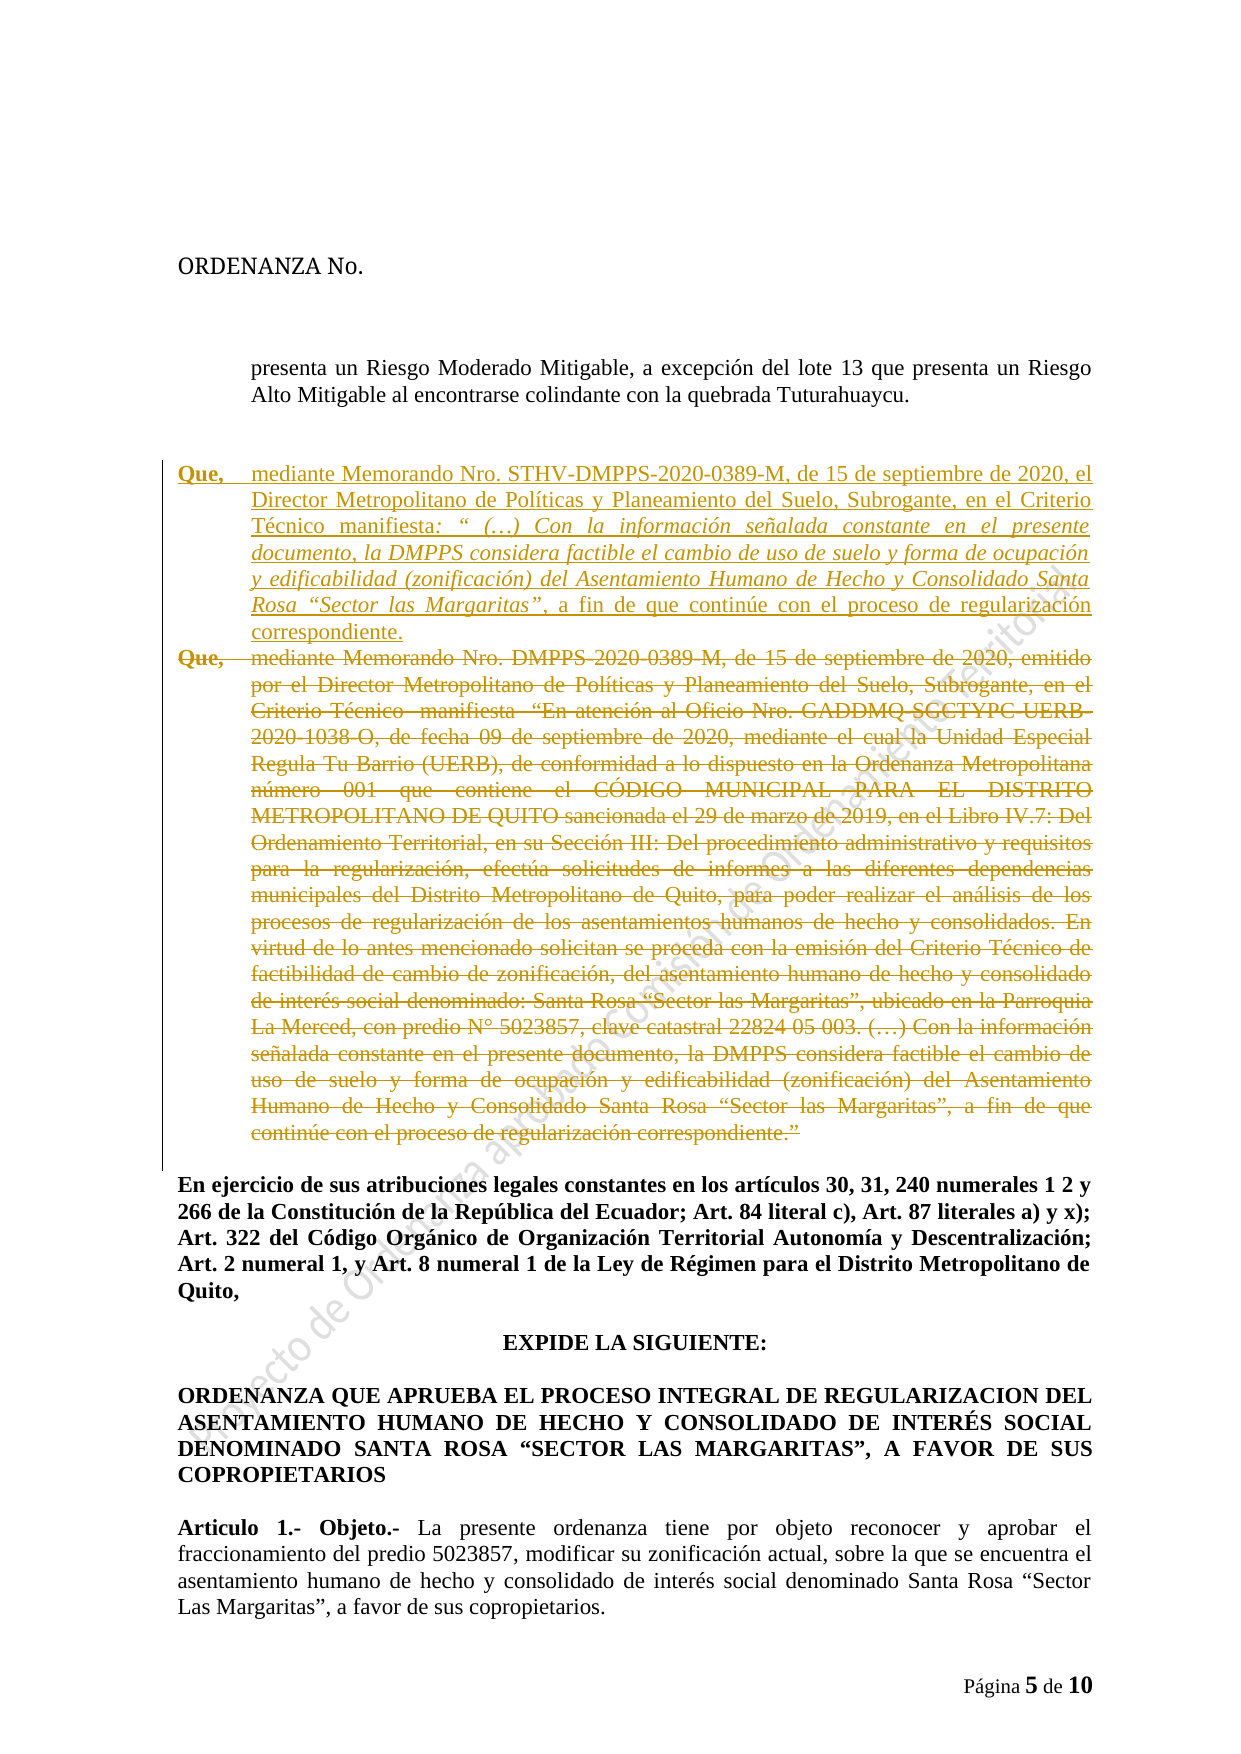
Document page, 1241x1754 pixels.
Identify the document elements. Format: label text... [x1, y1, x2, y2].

text EXPIDE LA SIGUIENTE: [177, 1329, 1093, 1356]
text ORDENANZA QUE APRUEBA EL PROCESO INTEGRAL DE REGULARIZACION DEL ASENTAMIENTO HUMANO DE HECHO Y CONSOLIDADO DE INTERÉS SOCIAL DENOMINADO SANTA ROSA “SECTOR LAS MARGARITAS”, A FAVOR DE SUS COPROPIETARIOS [177, 1382, 1093, 1488]
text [177, 354, 1093, 407]
text Articulo 1.- Objeto.- La presente ordenanza tiene por objeto reconocer y aprobar el fraccionamiento del predio 5023857, modificar su zonificación actual, sobre la que se encuentra el asentamiento humano de hecho y consolidado de interés social denominado Santa Rosa “Sector Las Margaritas”, a favor de sus copropietarios. [177, 1514, 1093, 1619]
text En ejercicio de sus atribuciones legales constantes en los artículos 30, 31, 240 numerales 1 2 y 266 de la Constitución de la República del Ecuador; Art. 84 literal c), Art. 87 literales a) y x); Art. 322 del Código Orgánico de Organización Territorial Autonomía y Descentralización; Art. 2 numeral 1, y Art. 8 numeral 1 de la Ley de Régimen para el Distrito Metropolitano de Quito, [177, 1171, 1093, 1303]
